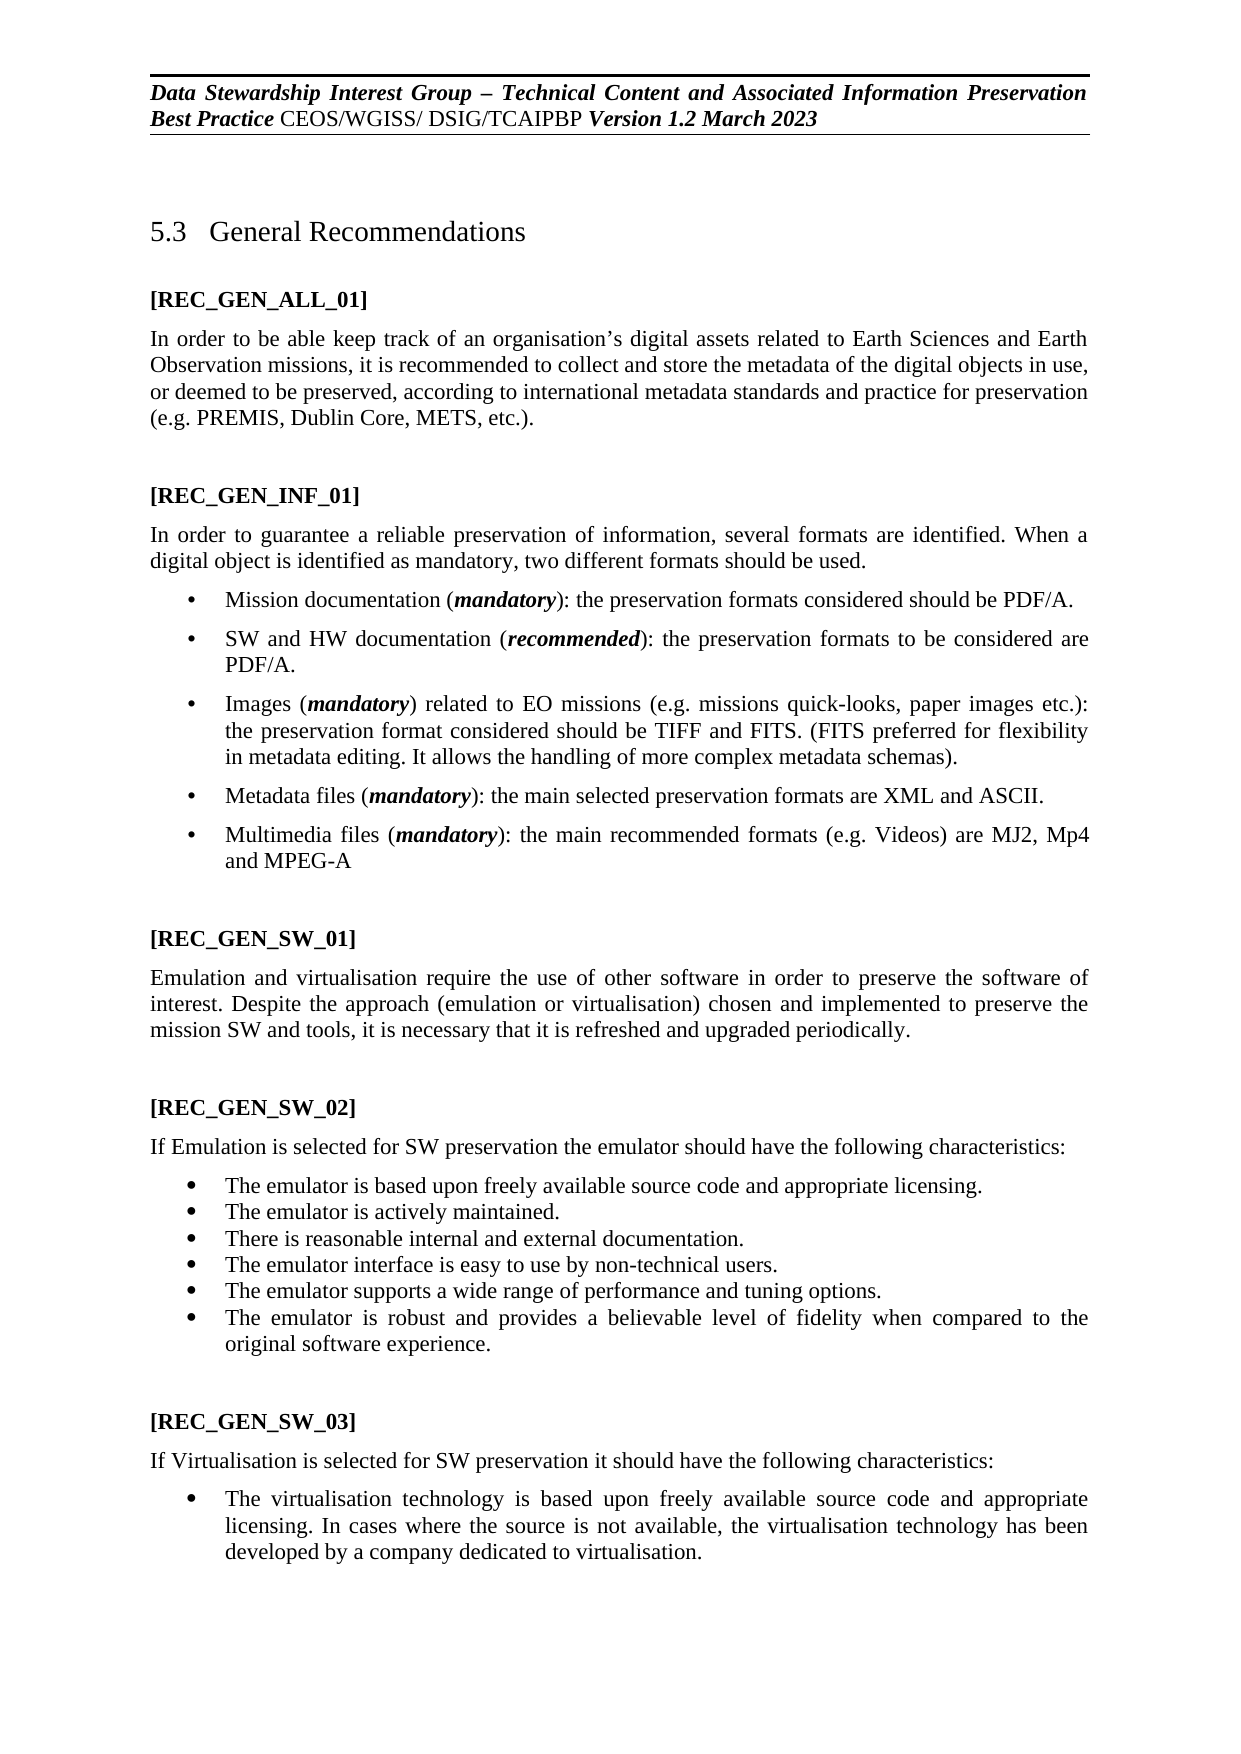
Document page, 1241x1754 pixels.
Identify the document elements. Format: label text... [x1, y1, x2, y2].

list The emulator is based upon freely available source code and appropriate licensing. [187, 1172, 1090, 1198]
subtitle General Recommendations [150, 214, 1090, 247]
list The emulator supports a wide range of performance and tuning options. [187, 1277, 1090, 1304]
text If Virtualisation is selected for SW preservation it should have the following characteristics: [150, 1447, 1090, 1473]
list The virtualisation technology is based upon freely available source code and appropriate licensing. In cases where the source is not available, the virtualisation technology has been developed by a company dedicated to virtualisation. [187, 1486, 1090, 1564]
list Metadata files (mandatory): the main selected preservation formats are XML and ASCII. [187, 782, 1090, 808]
list Multimedia files (mandatory): the main recommended formats (e.g. Videos) are MJ2, Mp4 and MPEG-A [187, 821, 1090, 874]
list There is reasonable internal and external documentation. [187, 1225, 1090, 1251]
text In order to be able keep track of an organisation’s digital assets related to Earth Sciences and Earth Observation missions, it is recommended to collect and store the metadata of the digital objects in use, or deemed to be preserved, according to international metadata standards and practice for preservation (e.g. PREMIS, Dublin Core, METS, etc.). [150, 325, 1090, 431]
list SW and HW documentation (recommended): the preservation formats to be considered are PDF/A. [187, 625, 1090, 678]
text [REC_GEN_SW_02] [150, 1094, 1090, 1121]
list The emulator interface is easy to use by non-technical users. [187, 1251, 1090, 1277]
text [REC_GEN_SW_03] [150, 1408, 1090, 1434]
list The emulator is robust and provides a believable level of fidelity when compared to the original software experience. [187, 1304, 1090, 1356]
text [REC_GEN_SW_01] [150, 925, 1090, 951]
text Emulation and virtualisation require the use of other software in order to preserve the software of interest. Despite the approach (emulation or virtualisation) chosen and implemented to preserve the mission SW and tools, it is necessary that it is refreshed and upgraded periodically. [150, 964, 1090, 1043]
text [REC_GEN_INF_01] [150, 482, 1090, 508]
list Mission documentation (mandatory): the preservation formats considered should be PDF/A. [187, 586, 1090, 612]
list Images (mandatory) related to EO missions (e.g. missions quick-looks, paper images etc.): the preservation format considered should be TIFF and FITS. (FITS preferred for flexibility in metadata editing. It allows the handling of more complex metadata schemas). [187, 690, 1090, 769]
text In order to guarantee a reliable preservation of information, several formats are identified. When a digital object is identified as mandatory, two different formats should be used. [150, 521, 1090, 573]
text If Emulation is selected for SW preservation the emulator should have the following characteristics: [150, 1133, 1090, 1159]
list The emulator is actively maintained. [187, 1198, 1090, 1225]
text [REC_GEN_ALL_01] [150, 286, 1090, 313]
